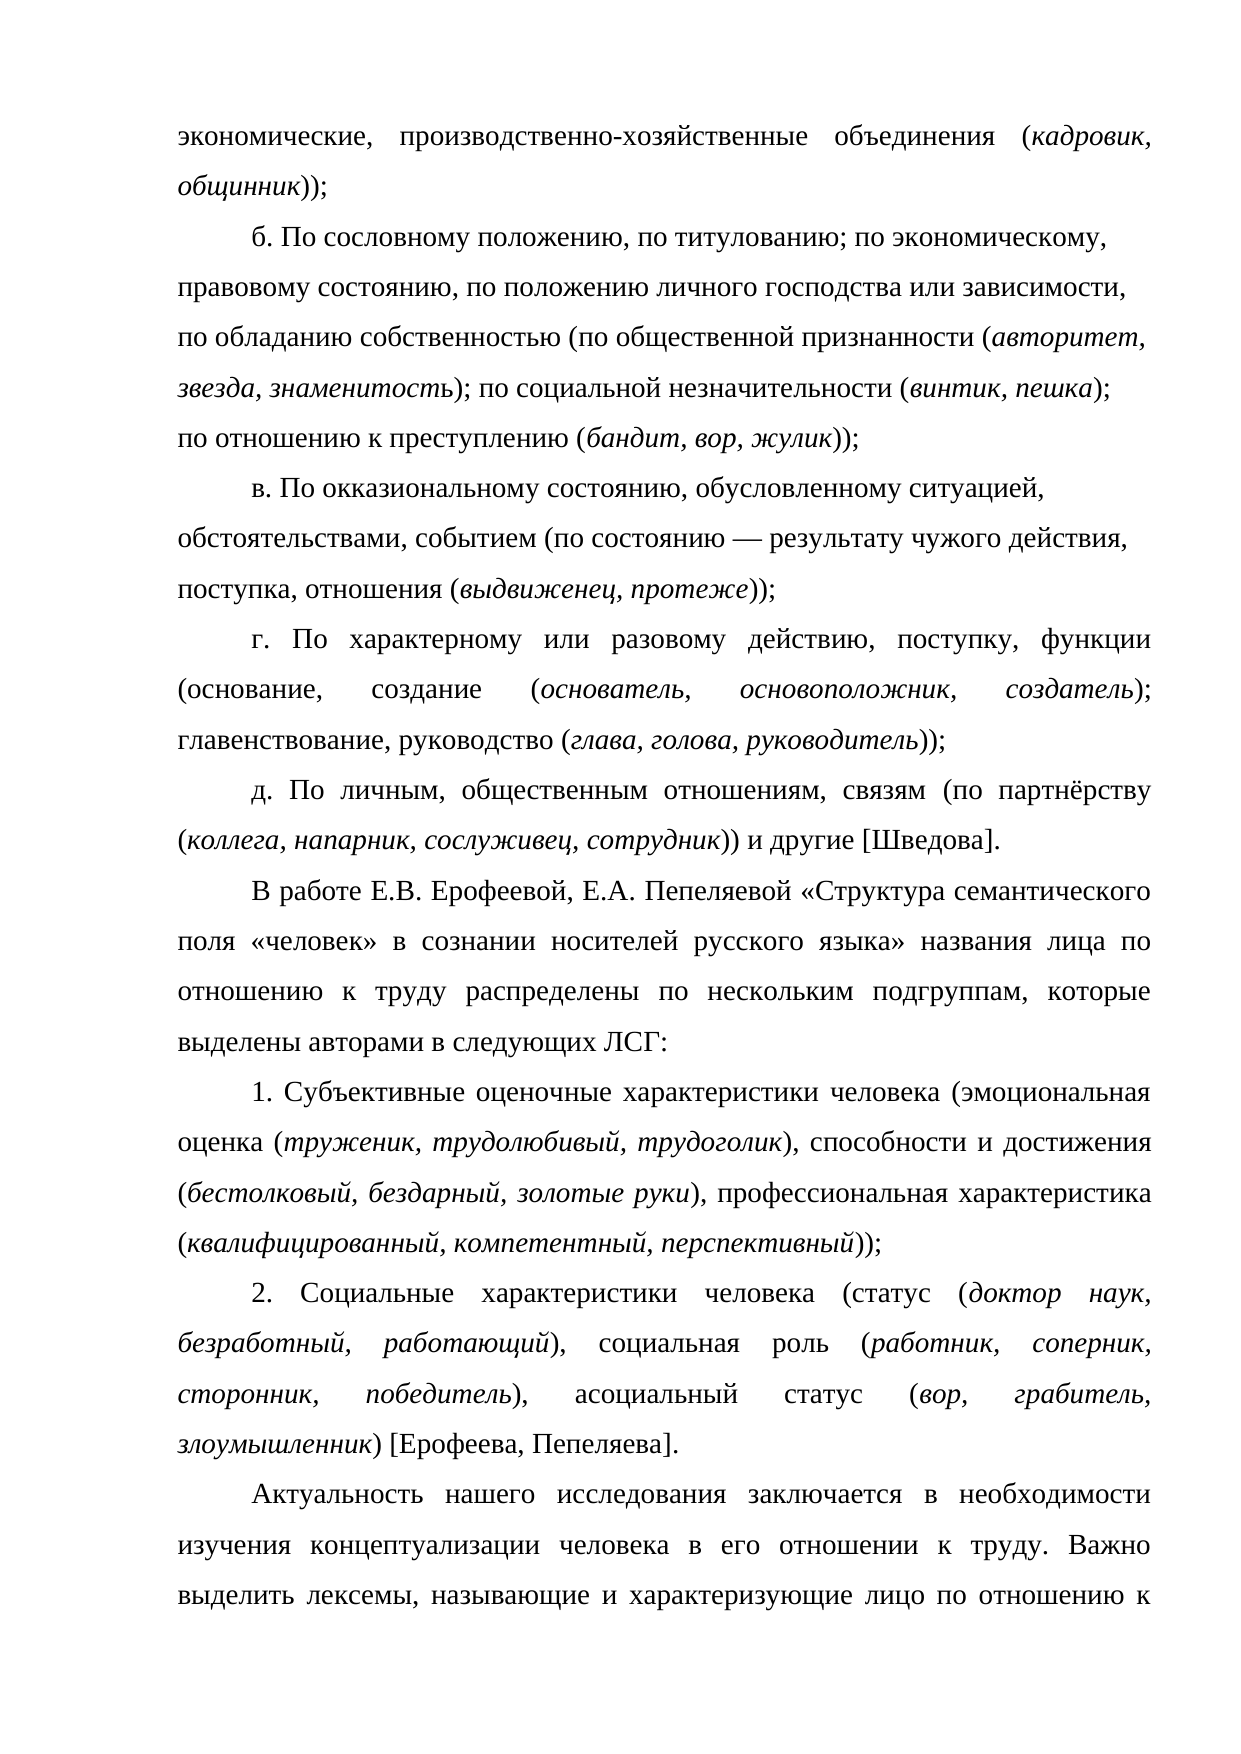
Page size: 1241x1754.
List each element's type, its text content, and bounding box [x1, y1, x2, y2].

text б. По сословному положению, по титулованию; по экономическому, правовому состоянию, по положению личного господства или зависимости, по обладанию собственностью (по общественной признанности (авторитет, звезда, знаменитость); по социальной незначительности (винтик, пешка); по отношению к преступлению (бандит, вор, жулик)); [177, 219, 1152, 453]
text в. По окказиональному состоянию, обусловленному ситуацией, обстоятельствами, событием (по состоянию — результату чужого действия, поступка, отношения (выдвиженец, протеже)); [177, 470, 1152, 604]
text 2. Социальные характеристики человека (статус (доктор наук, безработный, работающий), социальная роль (работник, соперник, сторонник, победитель), асоциальный статус (вор, грабитель, злоумышленник) [Ерофеева, Пепеляева]. [177, 1275, 1152, 1460]
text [177, 118, 1152, 202]
text г. По характерному или разовому действию, поступку, функции (основание, создание (основатель, основоположник, создатель); главенствование, руководство (глава, голова, руководитель)); [177, 621, 1152, 755]
text д. По личным, общественным отношениям, связям (по партнёрству (коллега, напарник, сослуживец, сотрудник)) и другие [Шведова]. [177, 772, 1152, 856]
text 1. Субъективные оценочные характеристики человека (эмоциональная оценка (труженик, трудолюбивый, трудоголик), способности и достижения (бестолковый, бездарный, золотые руки), профессиональная характеристика (квалифицированный, компетентный, перспективный)); [177, 1074, 1152, 1258]
text В работе Е.В. Ерофеевой, Е.А. Пепеляевой «Структура семантического поля «человек» в сознании носителей русского языка» названия лица по отношению к труду распределены по нескольким подгруппам, которые выделены авторами в следующих ЛСГ: [177, 873, 1152, 1057]
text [177, 1477, 1152, 1611]
